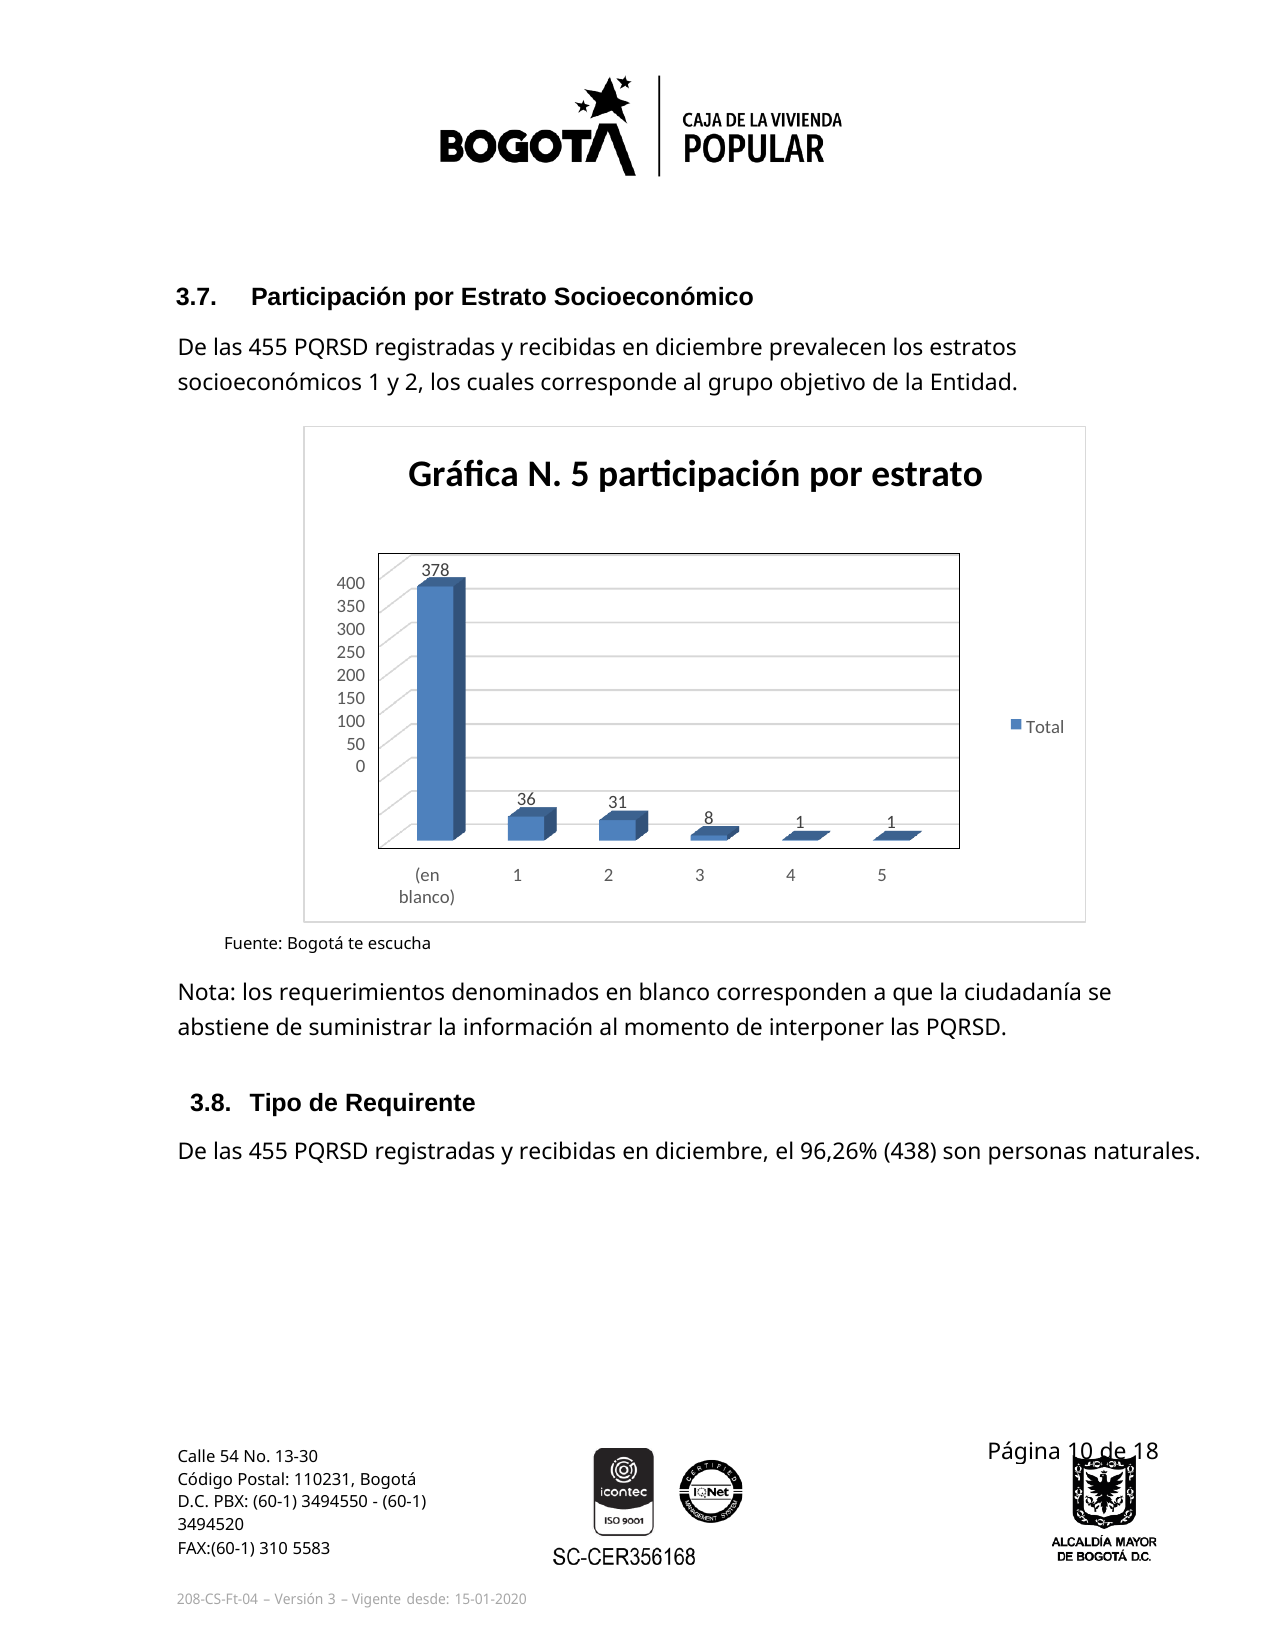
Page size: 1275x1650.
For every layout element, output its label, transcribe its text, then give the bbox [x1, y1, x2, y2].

picture [1052, 1455, 1157, 1561]
text Fuente: Bogotá te escucha [224, 434, 1273, 954]
subtitle Tipo de Requirente [190, 1088, 1273, 1117]
text De las 455 PQRSD registradas y recibidas en diciembre prevalecen los estratos socioeconómicos 1 y 2, los cuales corresponde al grupo objetivo de la Entidad. [177, 331, 1198, 397]
text De las 455 PQRSD registradas y recibidas en diciembre, el 96,26% (438) son personas naturales. [177, 1135, 1273, 1166]
subtitle Participación por Estrato Socioeconómico [176, 282, 1273, 310]
text Nota: los requerimientos denominados en blanco corresponden a que la ciudadanía se abstiene de suministrar la información al momento de interponer las PQRSD. [177, 976, 1128, 1042]
picture [553, 1448, 743, 1565]
picture [440, 75, 842, 177]
